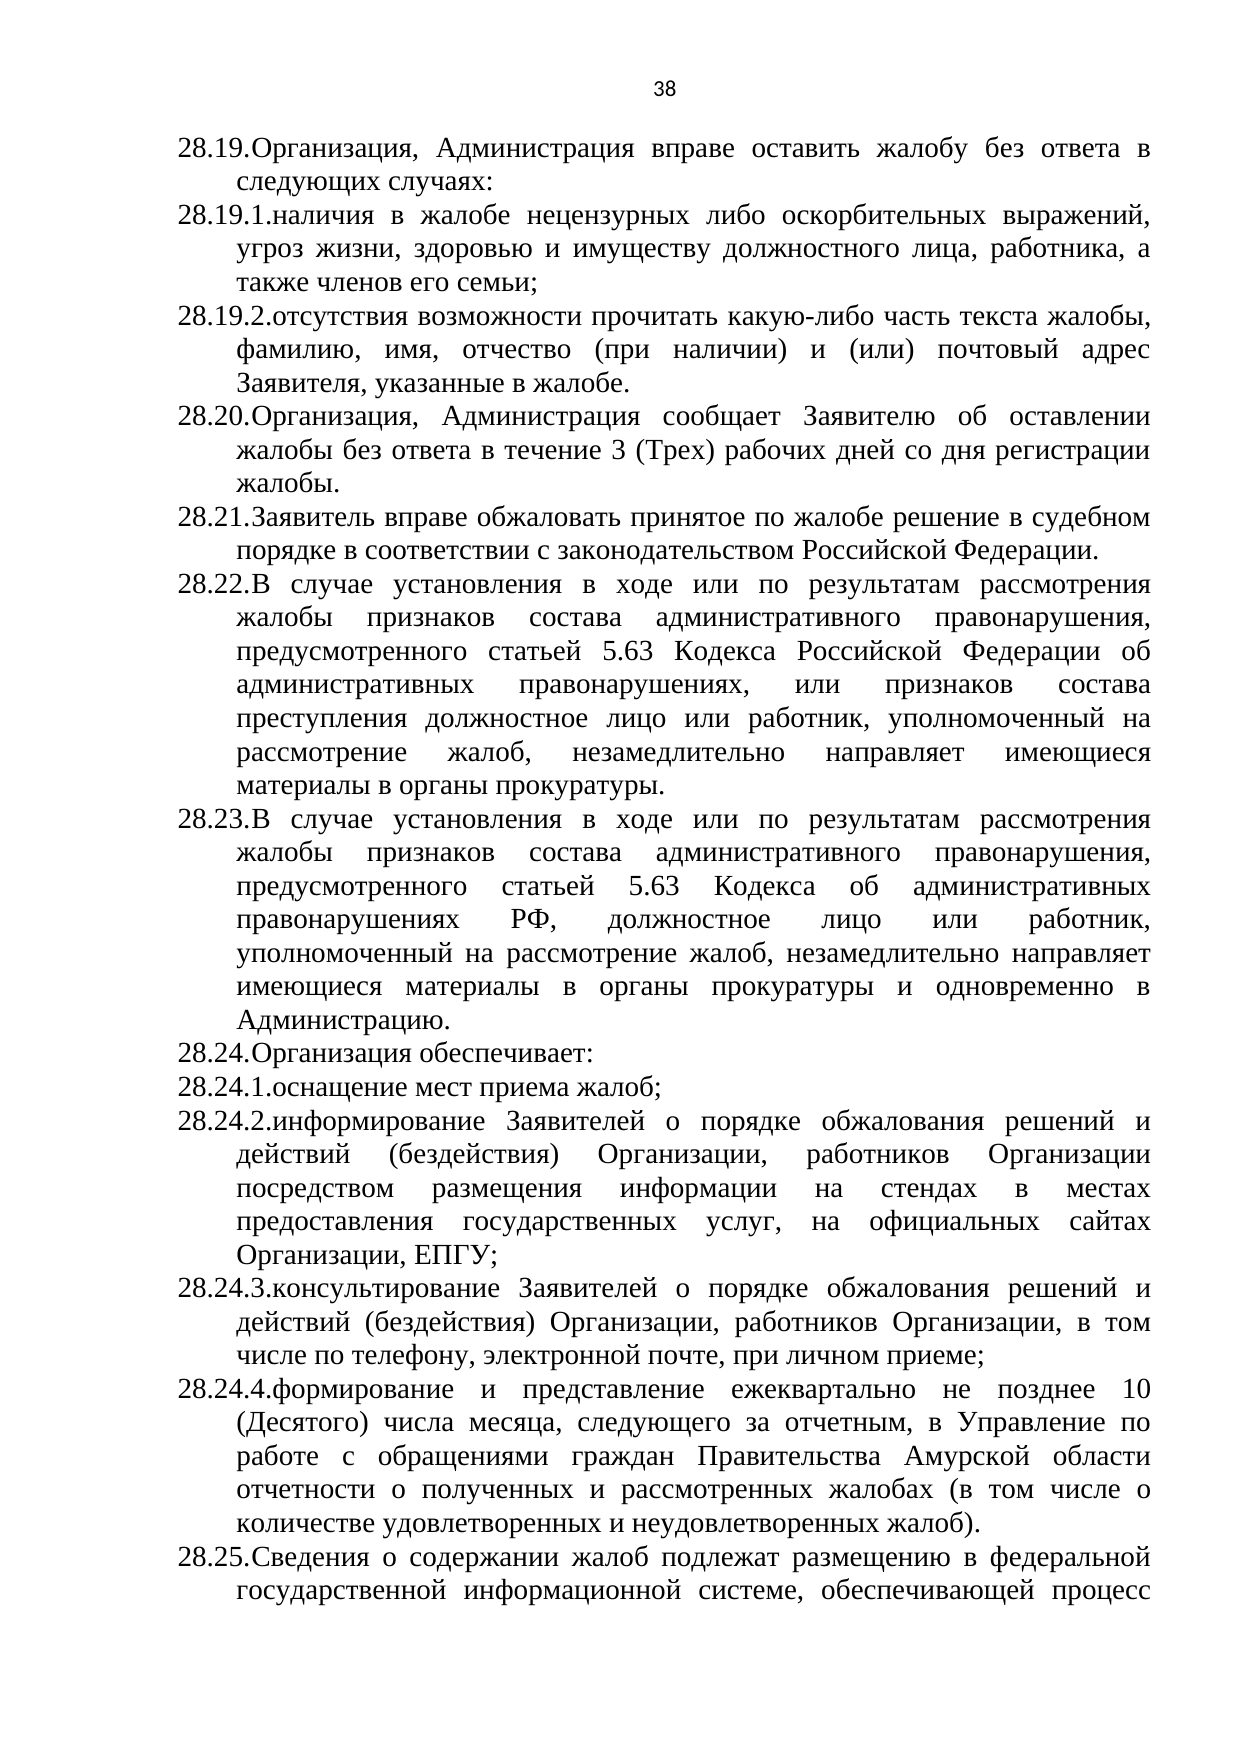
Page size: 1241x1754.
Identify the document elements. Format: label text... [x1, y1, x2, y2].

text 28.19.1.наличия в жалобе нецензурных либо оскорбительных выражений, угроз жизни, здоровью и имуществу должностного лица, работника, а также членов его семьи; [177, 197, 1152, 298]
text 28.24. Организация обеспечивает: [177, 1036, 1152, 1069]
text 28.19.2.отсутствия возможности прочитать какую-либо часть текста жалобы, фамилию, имя, отчество (при наличии) и (или) почтовый адрес Заявителя, указанные в жалобе. [177, 298, 1152, 398]
text 28.23. В случае установления в ходе или по результатам рассмотрения жалобы признаков состава административного правонарушения, предусмотренного статьей 5.63 Кодекса об административных правонарушениях РФ, должностное лицо или работник, уполномоченный на рассмотрение жалоб, незамедлительно направляет имеющиеся материалы в органы прокуратуры и одновременно в Администрацию. [177, 801, 1152, 1036]
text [177, 1539, 1152, 1606]
text 28.24.1.оснащение мест приема жалоб; [177, 1069, 1152, 1103]
text 28.22. В случае установления в ходе или по результатам рассмотрения жалобы признаков состава административного правонарушения, предусмотренного статьей 5.63 Кодекса Российской Федерации об административных правонарушениях, или признаков состава преступления должностное лицо или работник, уполномоченный на рассмотрение жалоб, незамедлительно направляет имеющиеся материалы в органы прокуратуры. [177, 566, 1152, 801]
text 28.24.3.консультирование Заявителей о порядке обжалования решений и действий (бездействия) Организации, работников Организации, в том числе по телефону, электронной почте, при личном приеме; [177, 1270, 1152, 1371]
text 28.24.2.информирование Заявителей о порядке обжалования решений и действий (бездействия) Организации, работников Организации посредством размещения информации на стендах в местах предоставления государственных услуг, на официальных сайтах Организации, ЕПГУ; [177, 1103, 1152, 1270]
text 28.20. Организация, Администрация сообщает Заявителю об оставлении жалобы без ответа в течение 3 (Трех) рабочих дней со дня регистрации жалобы. [177, 398, 1152, 499]
text 28.21. Заявитель вправе обжаловать принятое по жалобе решение в судебном порядке в соответствии с законодательством Российской Федерации. [177, 499, 1152, 566]
text 28.24.4.формирование и представление ежеквартально не позднее 10 (Десятого) числа месяца, следующего за отчетным, в Управление по работе с обращениями граждан Правительства Амурской области отчетности о полученных и рассмотренных жалобах (в том числе о количестве удовлетворенных и неудовлетворенных жалоб). [177, 1371, 1152, 1539]
text 28.19. Организация, Администрация вправе оставить жалобу без ответа в следующих случаях: [177, 130, 1152, 197]
